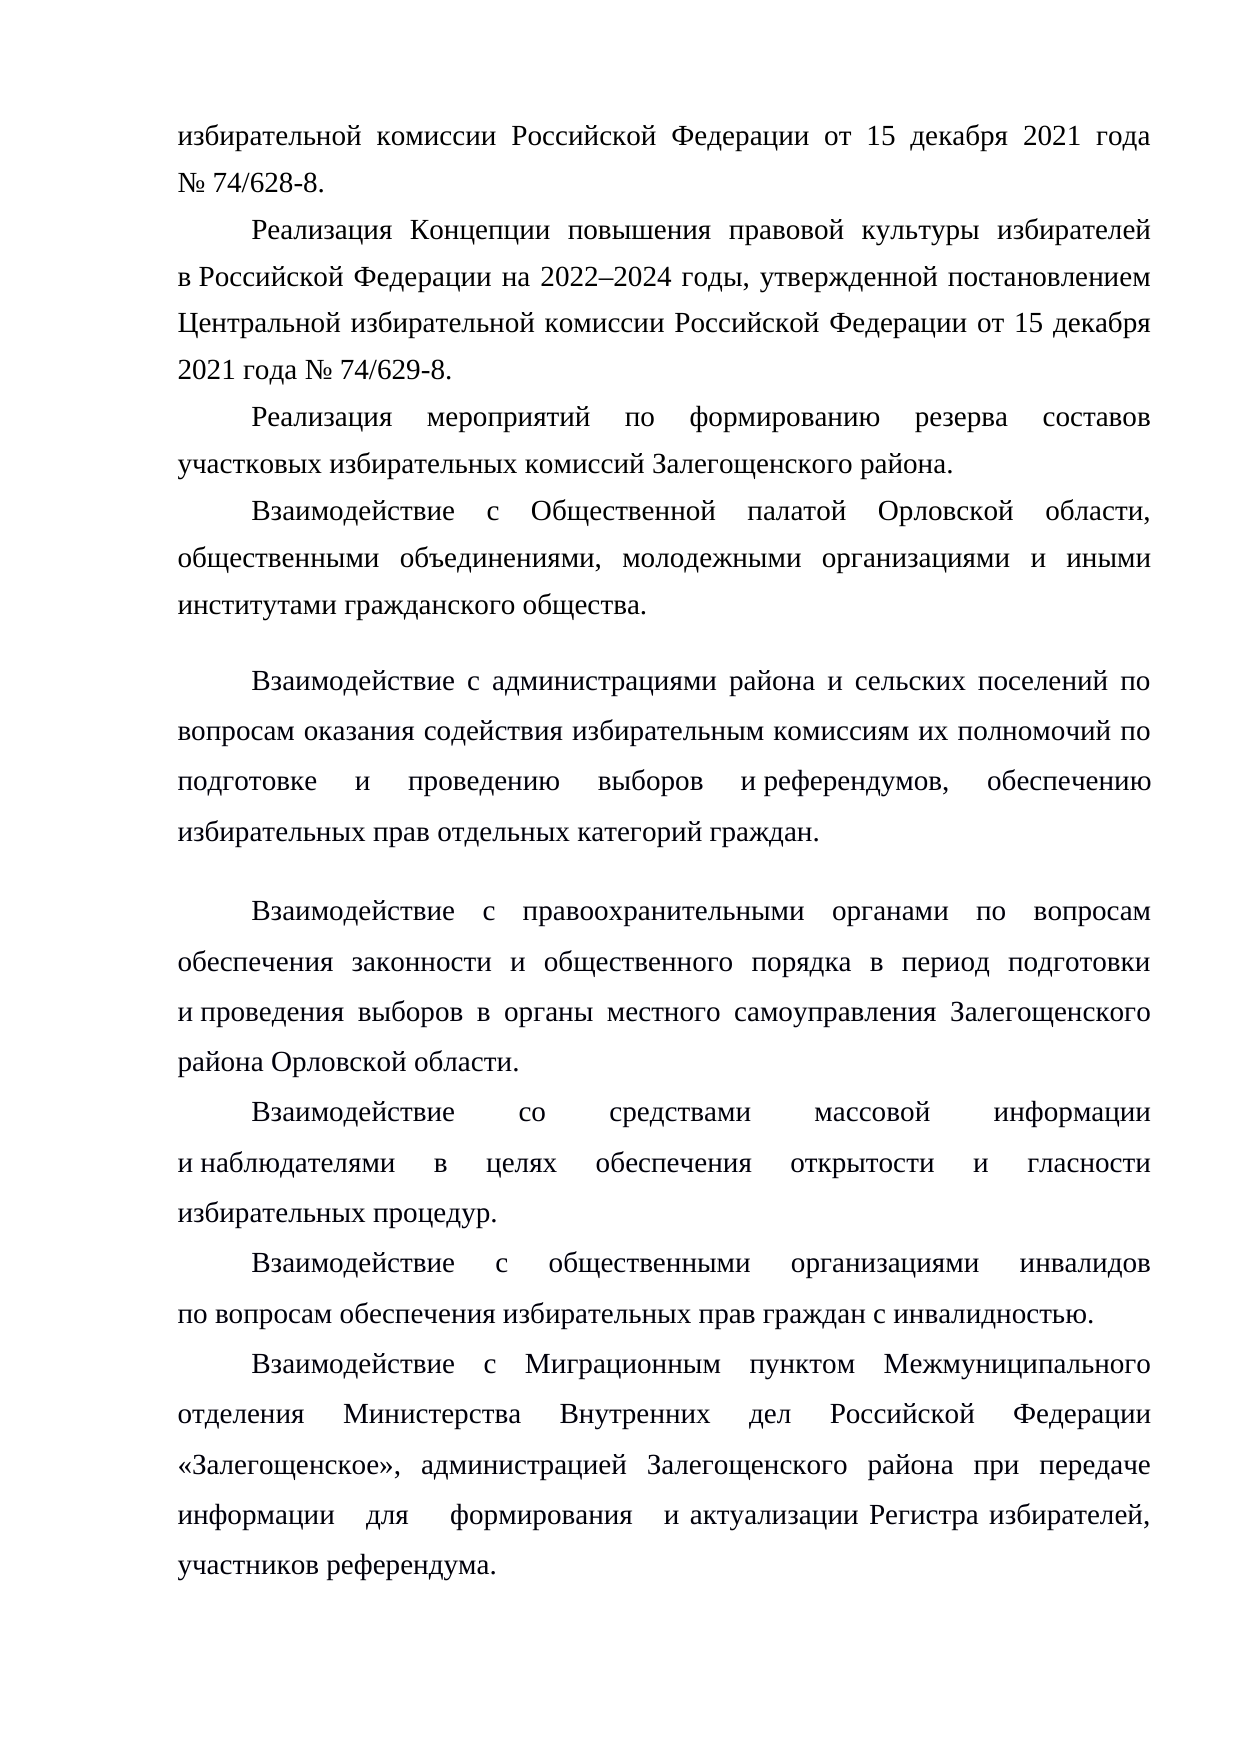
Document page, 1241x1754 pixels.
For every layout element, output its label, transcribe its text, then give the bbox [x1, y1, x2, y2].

text Реализация мероприятий по формированию резерва составов участковых избирательных комиссий Залегощенского района. [177, 399, 1152, 480]
text Взаимодействие с правоохранительными органами по вопросам обеспечения законности и общественного порядка в период подготовки и проведения выборов в органы местного самоуправления Залегощенского района Орловской области. [177, 893, 1152, 1078]
text Взаимодействие с администрациями района и сельских поселений по вопросам оказания содействия избирательным комиссиям их полномочий по подготовке и проведению выборов и референдумов, обеспечению избирательных прав отдельных категорий граждан. [177, 663, 1152, 847]
text Взаимодействие с Общественной палатой Орловской области, общественными объединениями, молодежными организациями и иными институтами гражданского общества. [177, 493, 1152, 620]
text Реализация Концепции повышения правовой культуры избирателей в Российской Федерации на 2022–2024 годы, утвержденной постановлением Центральной избирательной комиссии Российской Федерации от 15 декабря 2021 года № 74/629-8. [177, 212, 1152, 386]
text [177, 118, 1152, 198]
text Взаимодействие со средствами массовой информации и наблюдателями в целях обеспечения открытости и гласности избирательных процедур. [177, 1094, 1152, 1229]
text Взаимодействие с Миграционным пунктом Межмуниципального отделения Министерства Внутренних дел Российской Федерации «Залегощенское», администрацией Залегощенского района при передаче информации для формирования и актуализации Регистра избирателей, участников референдума. [177, 1346, 1152, 1581]
text Взаимодействие с общественными организациями инвалидов по вопросам обеспечения избирательных прав граждан с инвалидностью. [177, 1246, 1152, 1329]
